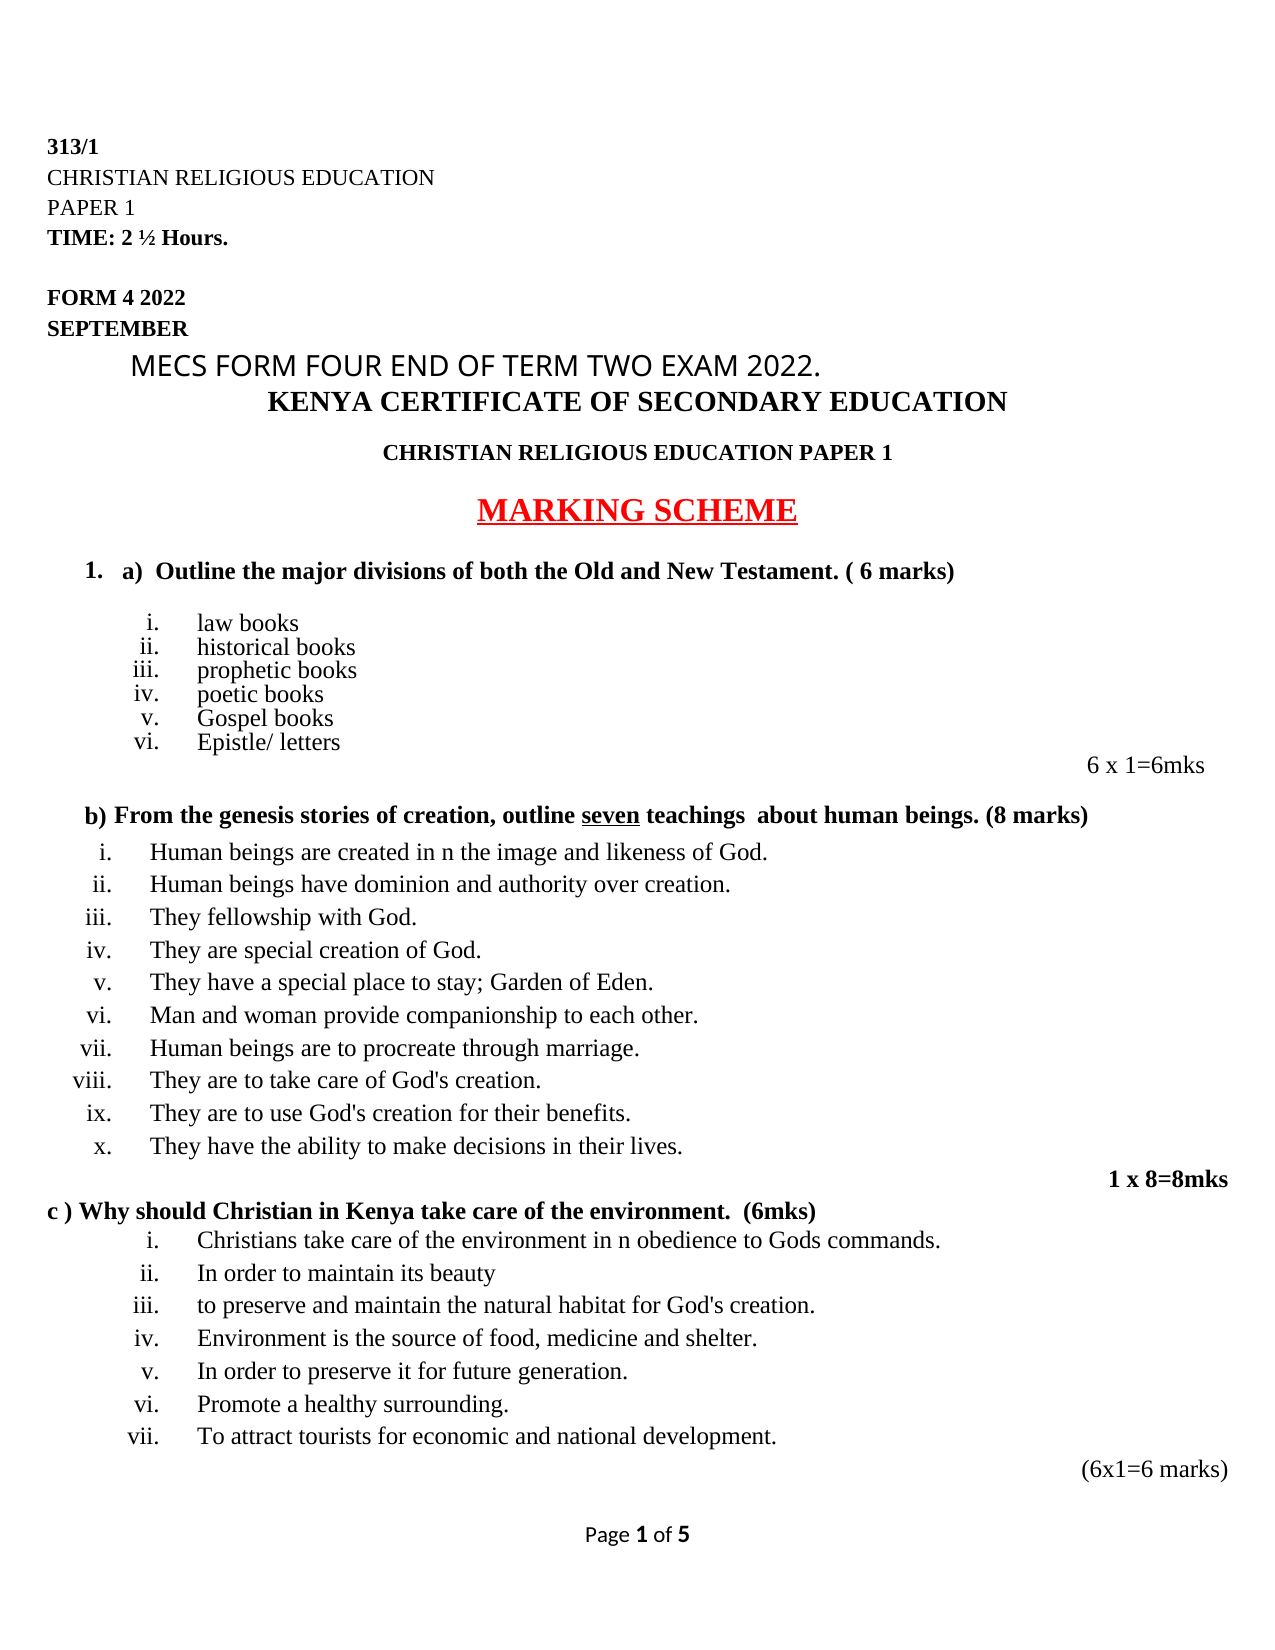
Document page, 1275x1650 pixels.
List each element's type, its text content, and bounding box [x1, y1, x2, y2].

text MARKING SCHEME [47, 490, 1228, 528]
list In order to maintain its beauty [159, 1258, 1228, 1287]
list Human beings are created in n the image and likeness of God. [112, 837, 1228, 865]
text MECS FORM FOUR END OF TERM TWO EXAM 2022. [47, 345, 1228, 384]
text SEPTEMBER [47, 314, 1228, 341]
list Human beings are to procreate through marriage. [112, 1033, 1228, 1062]
list Epistle/ letters [159, 730, 1205, 754]
list They have the ability to make decisions in their lives. [112, 1131, 1228, 1160]
list They fellowship with God. [112, 902, 1228, 931]
list poetic books [159, 683, 1205, 706]
text (6x1=6 marks) [197, 1454, 1228, 1483]
list To attract tourists for economic and national development. [159, 1421, 1228, 1450]
text c ) Why should Christian in Kenya take care of the environment. (6mks) [47, 1196, 1228, 1225]
list They are to take care of God's creation. [112, 1066, 1228, 1094]
list 6 x 1=6mks [197, 754, 1205, 778]
text 313/1 [47, 133, 1228, 160]
text CHRISTIAN RELIGIOUS EDUCATION PAPER 1 [47, 439, 1228, 465]
list Gospel books [159, 706, 1205, 730]
list Christians take care of the environment in n obedience to Gods commands. [159, 1225, 1228, 1254]
text 1 x 8=8mks [149, 1164, 1228, 1192]
list Human beings have dominion and authority over creation. [112, 869, 1228, 898]
text PAPER 1 [47, 194, 1228, 220]
text TIME: 2 ½ Hours. [47, 224, 1228, 250]
list Environment is the source of food, medicine and shelter. [159, 1323, 1228, 1352]
list Man and woman provide companionship to each other. [112, 1000, 1228, 1029]
list prophetic books [159, 659, 1205, 683]
list a) Outline the major divisions of both the Old and New Testament. ( 6 marks) [84, 555, 1228, 585]
list In order to preserve it for future generation. [159, 1356, 1228, 1385]
list They have a special place to stay; Garden of Eden. [112, 967, 1228, 996]
list historical books [159, 635, 1205, 659]
list law books [159, 611, 1205, 635]
text b) From the genesis stories of creation, outline seven teachings about human beings. (8 marks) [47, 804, 1205, 828]
text KENYA CERTIFICATE OF SECONDARY EDUCATION [47, 384, 1228, 418]
list They are special creation of God. [112, 935, 1228, 963]
list Promote a healthy surrounding. [159, 1389, 1228, 1417]
list They are to use God's creation for their benefits. [112, 1098, 1228, 1127]
text CHRISTIAN RELIGIOUS EDUCATION [47, 163, 1228, 190]
text FORM 4 2022 [47, 284, 1228, 311]
list to preserve and maintain the natural habitat for God's creation. [159, 1291, 1228, 1319]
